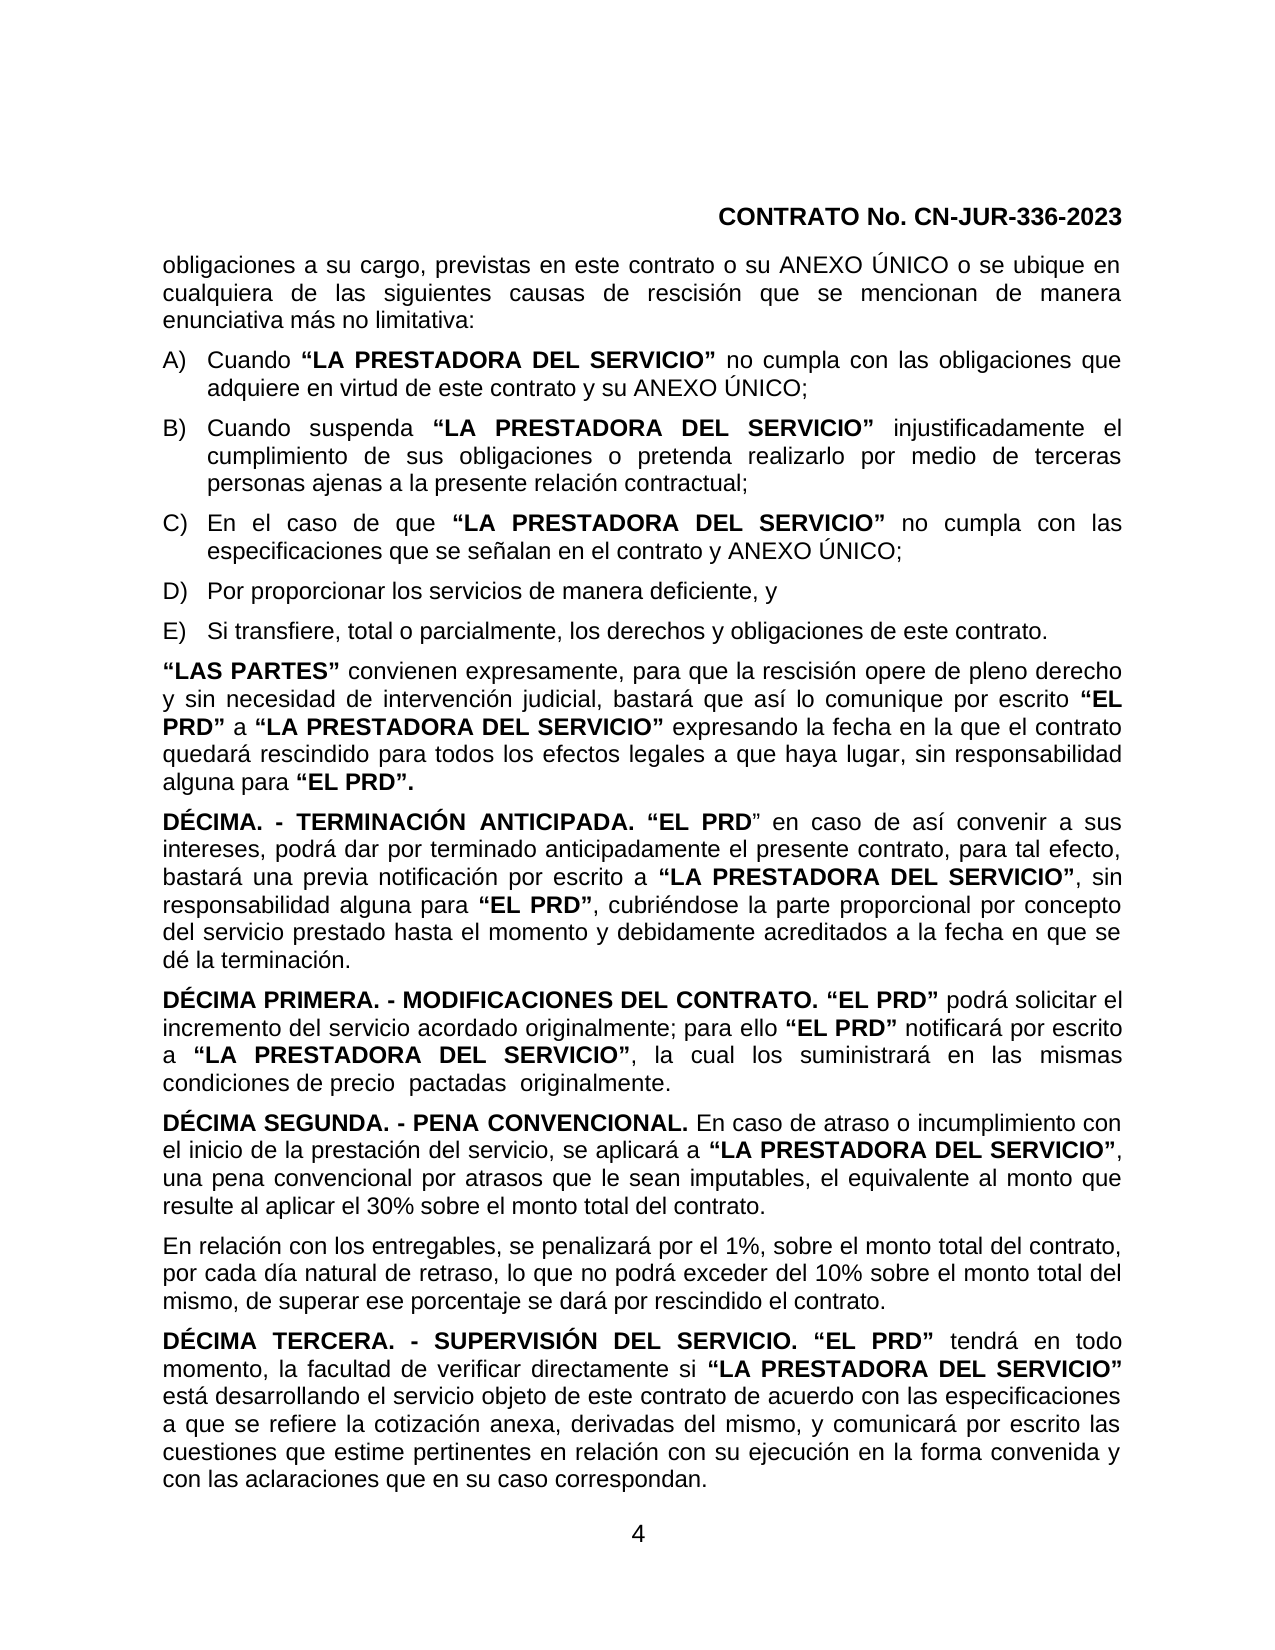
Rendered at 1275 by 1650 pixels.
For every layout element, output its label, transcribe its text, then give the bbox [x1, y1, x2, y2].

text E) Si transfiere, total o parcialmente, los derechos y obligaciones de este contrato. [162, 617, 1122, 645]
text DÉCIMA. - TERMINACIÓN ANTICIPADA. “EL PRD” en caso de así convenir a sus intereses, podrá dar por terminado anticipadamente el presente contrato, para tal efecto, bastará una previa notificación por escrito a “LA PRESTADORA DEL SERVICIO”, sin responsabilidad alguna para “EL PRD”, cubriéndose la parte proporcional por concepto del servicio prestado hasta el momento y debidamente acreditados a la fecha en que se dé la terminación. [162, 808, 1122, 973]
text DÉCIMA PRIMERA. - MODIFICACIONES DEL CONTRATO. “EL PRD” podrá solicitar el incremento del servicio acordado originalmente; para ello “EL PRD” notificará por escrito a “LA PRESTADORA DEL SERVICIO”, la cual los suministrará en las mismas condiciones de precio pactadas originalmente. [162, 986, 1122, 1096]
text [162, 251, 1122, 334]
text A) Cuando “LA PRESTADORA DEL SERVICIO” no cumpla con las obligaciones que adquiere en virtud de este contrato y su ANEXO ÚNICO; [162, 346, 1122, 402]
text C) En el caso de que “LA PRESTADORA DEL SERVICIO” no cumpla con las especificaciones que se señalan en el contrato y ANEXO ÚNICO; [162, 509, 1122, 564]
text “LAS PARTES” convienen expresamente, para que la rescisión opere de pleno derecho y sin necesidad de intervención judicial, bastará que así lo comunique por escrito “EL PRD” a “LA PRESTADORA DEL SERVICIO” expresando la fecha en la que el contrato quedará rescindido para todos los efectos legales a que haya lugar, sin responsabilidad alguna para “EL PRD”. [162, 657, 1122, 795]
text B) Cuando suspenda “LA PRESTADORA DEL SERVICIO” injustificadamente el cumplimiento de sus obligaciones o pretenda realizarlo por medio de terceras personas ajenas a la presente relación contractual; [162, 414, 1122, 497]
text DÉCIMA SEGUNDA. - PENA CONVENCIONAL. En caso de atraso o incumplimiento con el inicio de la prestación del servicio, se aplicará a “LA PRESTADORA DEL SERVICIO”, una pena convencional por atrasos que le sean imputables, el equivalente al monto que resulte al aplicar el 30% sobre el monto total del contrato. [162, 1109, 1122, 1219]
text D) Por proporcionar los servicios de manera deficiente, y [162, 577, 1122, 605]
text DÉCIMA TERCERA. - SUPERVISIÓN DEL SERVICIO. “EL PRD” tendrá en todo momento, la facultad de verificar directamente si “LA PRESTADORA DEL SERVICIO” está desarrollando el servicio objeto de este contrato de acuerdo con las especificaciones a que se refiere la cotización anexa, derivadas del mismo, y comunicará por escrito las cuestiones que estime pertinentes en relación con su ejecución en la forma convenida y con las aclaraciones que en su caso correspondan. [162, 1327, 1122, 1493]
text En relación con los entregables, se penalizará por el 1%, sobre el monto total del contrato, por cada día natural de retraso, lo que no podrá exceder del 10% sobre el monto total del mismo, de superar ese porcentaje se dará por rescindido el contrato. [162, 1232, 1122, 1314]
